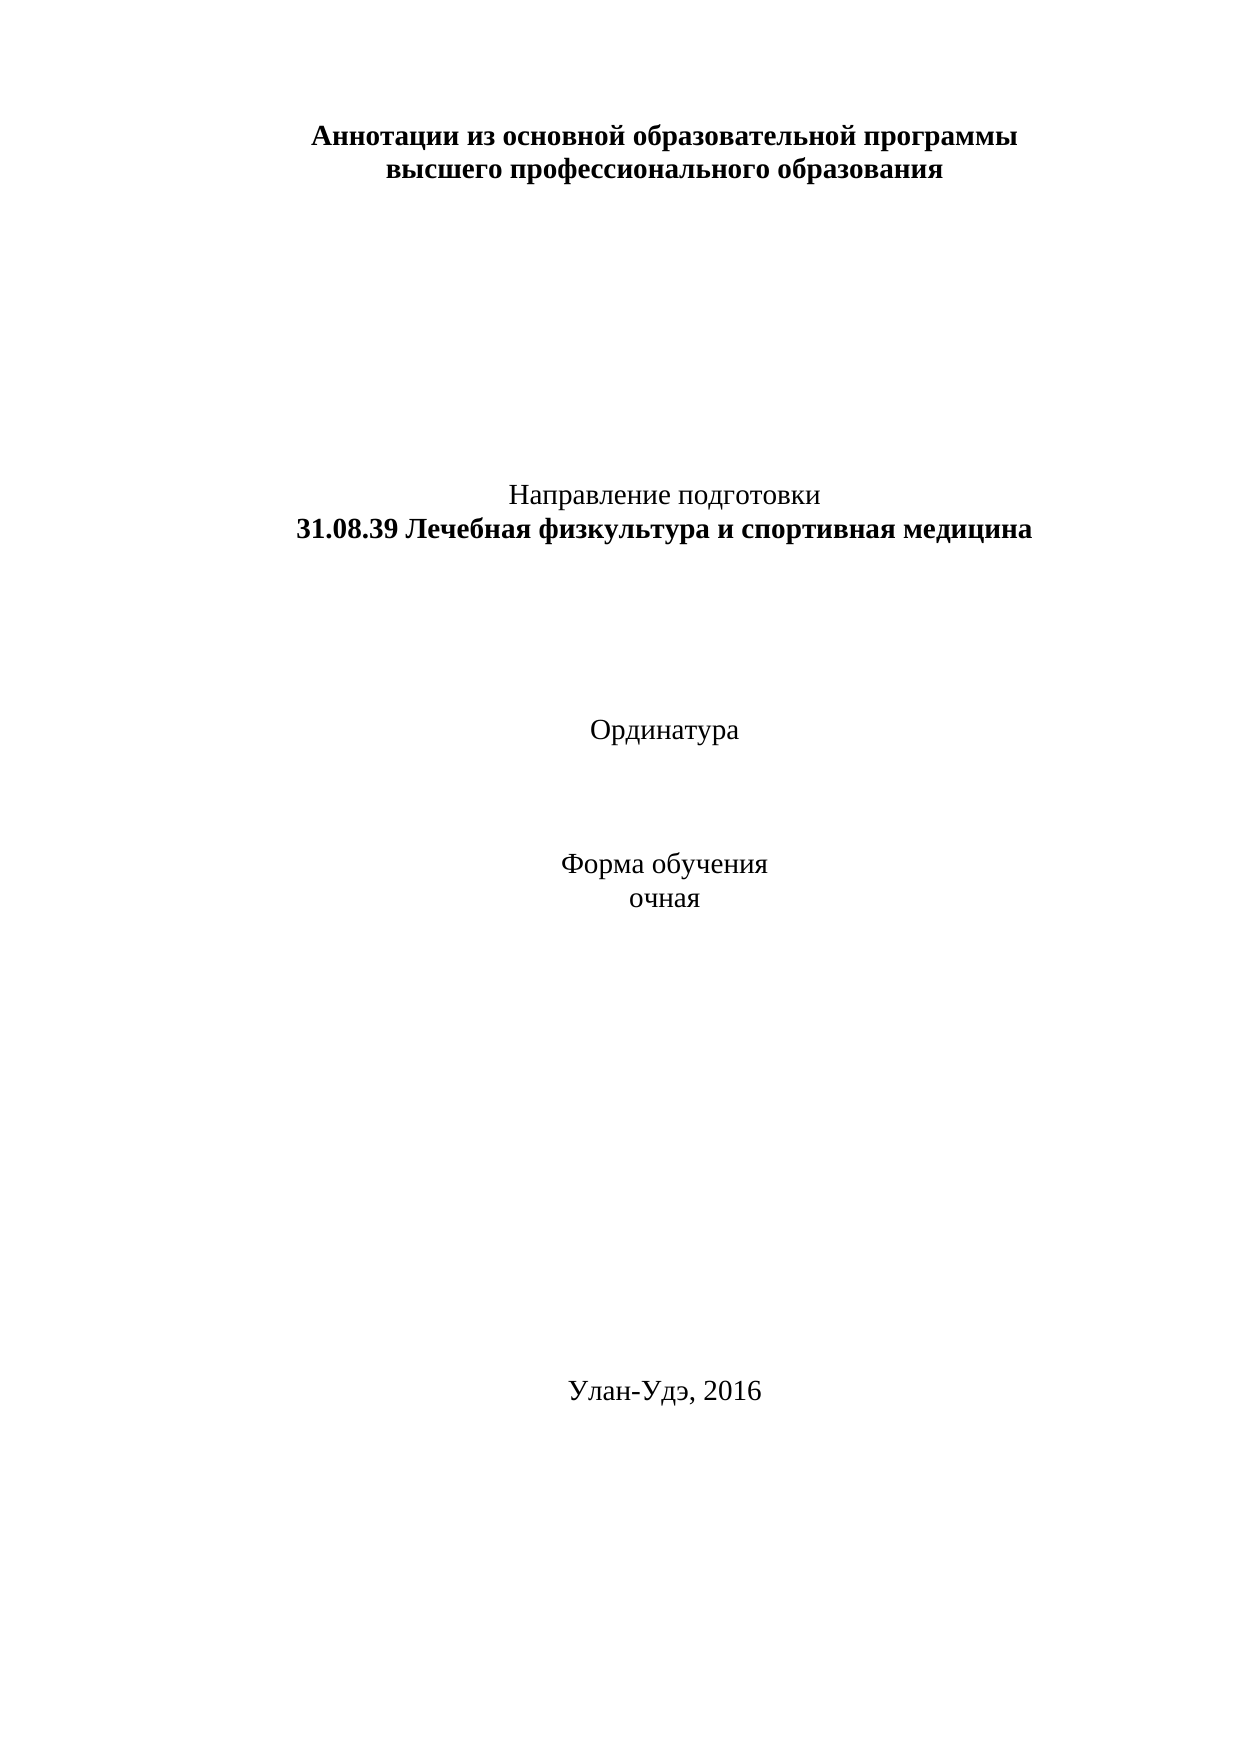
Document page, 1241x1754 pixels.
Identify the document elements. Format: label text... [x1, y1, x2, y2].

text Ординатура [177, 712, 1152, 746]
text Форма обучения [177, 846, 1152, 880]
text Направление подготовки [177, 477, 1152, 511]
text 31.08.39 Лечебная физкультура и спортивная медицина [177, 511, 1152, 544]
text Аннотации из основной образовательной программы высшего профессионального образования [177, 118, 1152, 185]
text Улан-Удэ, 2016 [177, 1373, 1152, 1407]
text очная [177, 880, 1152, 913]
